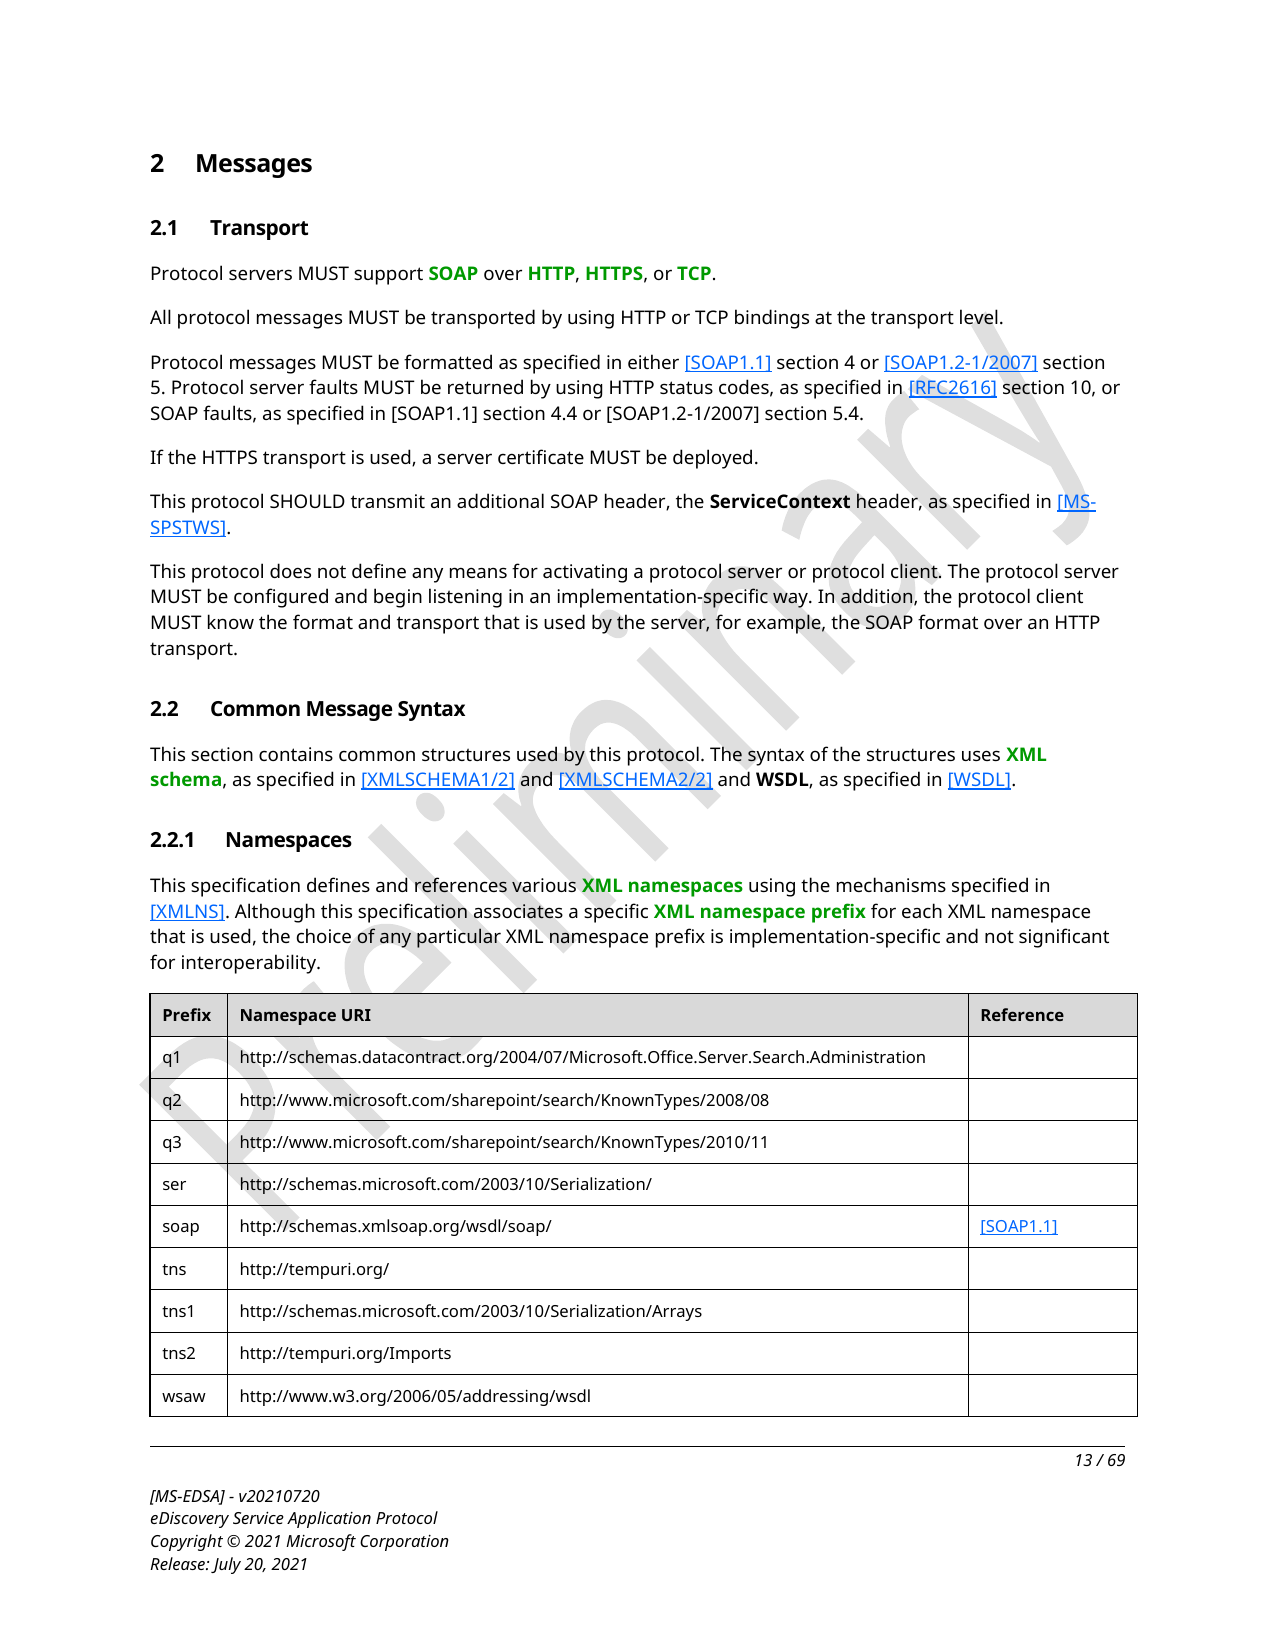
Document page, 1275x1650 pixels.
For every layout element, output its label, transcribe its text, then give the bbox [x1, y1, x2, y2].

table_cell [969, 1333, 1137, 1374]
subtitle Namespaces [150, 825, 1125, 854]
text This specification defines and references various XML namespaces using the mechanisms specified in [XMLNS]. Although this specification associates a specific XML namespace prefix for each XML namespace that is used, the choice of any particular XML namespace prefix is implementation-specific and not significant for interoperability. [150, 872, 1125, 974]
table_header Reference [969, 994, 1137, 1036]
text Protocol messages MUST be formatted as specified in either [SOAP1.1] section 4 or [SOAP1.2-1/2007] section 5. Protocol server faults MUST be returned by using HTTP status codes, as specified in [RFC2616] section 10, or SOAP faults, as specified in [SOAP1.1] section 4.4 or [SOAP1.2-1/2007] section 5.4. [150, 349, 1125, 426]
table_cell [969, 1375, 1137, 1416]
table_cell [969, 1290, 1137, 1332]
table_cell tns2 [151, 1333, 227, 1374]
text This protocol does not define any means for activating a protocol server or protocol client. The protocol server MUST be configured and begin listening in an implementation-specific way. In addition, the protocol client MUST know the format and transport that is used by the server, for example, the SOAP format over an HTTP transport. [150, 558, 1125, 660]
table_cell soap [151, 1206, 227, 1247]
table_cell [969, 1248, 1137, 1289]
subtitle Common Message Syntax [150, 694, 1125, 722]
table_cell http://tempuri.org/ [228, 1248, 968, 1289]
table_cell tns [151, 1248, 227, 1289]
table_header Namespace URI [228, 994, 968, 1036]
table_cell http://www.microsoft.com/sharepoint/search/KnownTypes/2010/11 [228, 1121, 968, 1162]
table_cell wsaw [151, 1375, 227, 1416]
table_cell [969, 1037, 1137, 1078]
subtitle Messages [150, 146, 1125, 180]
table_cell ser [151, 1164, 227, 1205]
table_cell http://www.microsoft.com/sharepoint/search/KnownTypes/2008/08 [228, 1079, 968, 1120]
table_cell [SOAP1.1] [969, 1206, 1137, 1247]
table_cell http://schemas.microsoft.com/2003/10/Serialization/ [228, 1164, 968, 1205]
table_cell [969, 1079, 1137, 1120]
table_cell [969, 1164, 1137, 1205]
table_cell q3 [151, 1121, 227, 1162]
text All protocol messages MUST be transported by using HTTP or TCP bindings at the transport level. [150, 305, 1125, 330]
table_cell q1 [151, 1037, 227, 1078]
text This section contains common structures used by this protocol. The syntax of the structures uses XML schema, as specified in [XMLSCHEMA1/2] and [XMLSCHEMA2/2] and WSDL, as specified in [WSDL]. [150, 741, 1125, 792]
table_cell q2 [151, 1079, 227, 1120]
text If the HTTPS transport is used, a server certificate MUST be deployed. [150, 444, 1125, 470]
table_cell http://tempuri.org/Imports [228, 1333, 968, 1374]
table_cell http://www.w3.org/2006/05/addressing/wsdl [228, 1375, 968, 1416]
table_cell http://schemas.datacontract.org/2004/07/Microsoft.Office.Server.Search.Administration [228, 1037, 968, 1078]
text Protocol servers MUST support SOAP over HTTP, HTTPS, or TCP. [150, 260, 1125, 286]
table_cell http://schemas.xmlsoap.org/wsdl/soap/ [228, 1206, 968, 1247]
table_cell [969, 1121, 1137, 1162]
subtitle Transport [150, 213, 1125, 242]
text This protocol SHOULD transmit an additional SOAP header, the ServiceContext header, as specified in [MS-SPSTWS]. [150, 488, 1125, 539]
table_cell http://schemas.microsoft.com/2003/10/Serialization/Arrays [228, 1290, 968, 1332]
table_cell tns1 [151, 1290, 227, 1332]
table_header Prefix [151, 994, 227, 1036]
